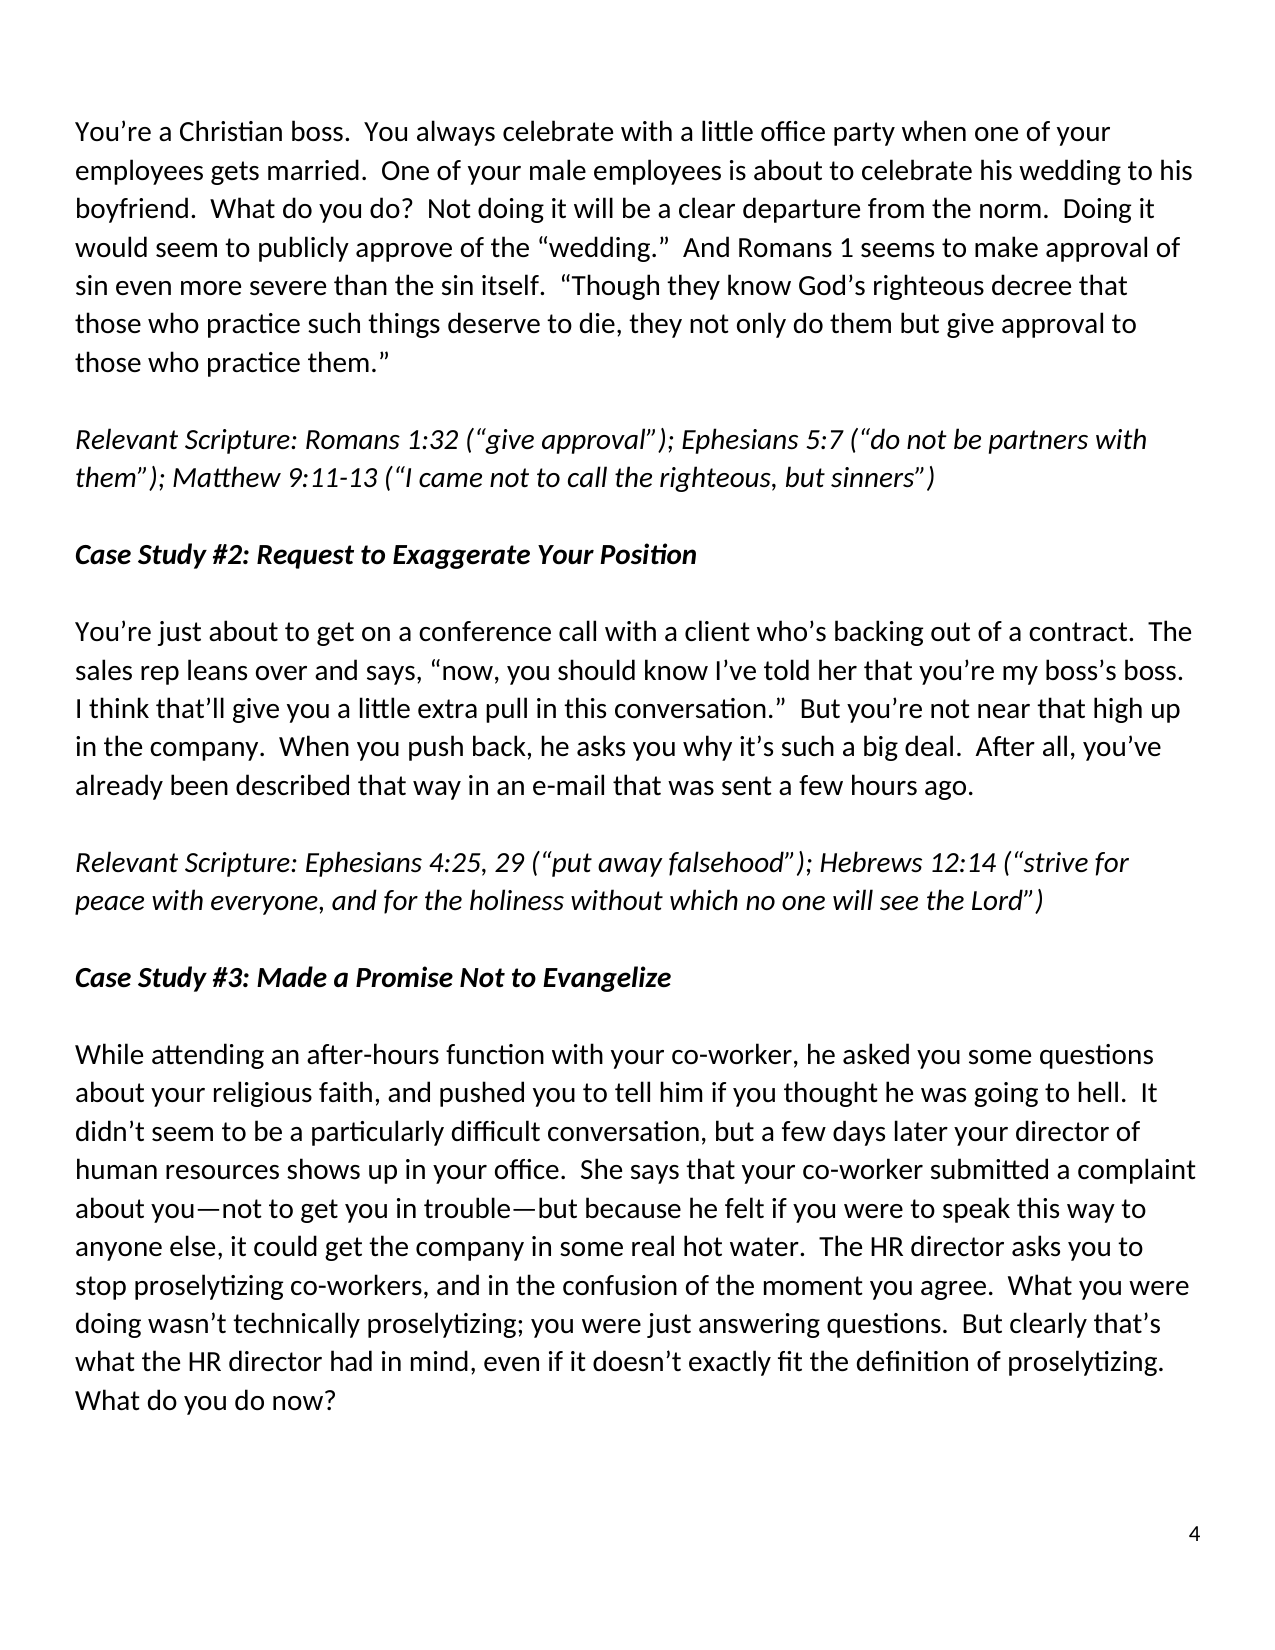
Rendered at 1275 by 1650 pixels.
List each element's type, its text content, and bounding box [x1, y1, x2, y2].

text You’re just about to get on a conference call with a client who’s backing out of a contract. The sales rep leans over and says, “now, you should know I’ve told her that you’re my boss’s boss. I think that’ll give you a little extra pull in this conversation.” But you’re not near that high up in the company. When you push back, he asks you why it’s such a big deal. After all, you’ve already been described that way in an e-mail that was sent a few hours ago. [75, 613, 1200, 802]
text Case Study #2: Request to Exaggerate Your Position [75, 536, 1200, 572]
text Relevant Scripture: Ephesians 4:25, 29 (“put away falsehood”); Hebrews 12:14 (“strive for peace with everyone, and for the holiness without which no one will see the Lord”) [75, 844, 1200, 918]
text While attending an after-hours function with your co-worker, he asked you some questions about your religious faith, and pushed you to tell him if you thought he was going to hell. It didn’t seem to be a particularly difficult conversation, but a few days later your director of human resources shows up in your office. She says that your co-worker submitted a complaint about you—not to get you in trouble—but because he felt if you were to speak this way to anyone else, it could get the company in some real hot water. The HR director asks you to stop proselytizing co-workers, and in the confusion of the moment you agree. What you were doing wasn’t technically proselytizing; you were just answering questions. But clearly that’s what the HR director had in mind, even if it doesn’t exactly fit the definition of proselytizing. What do you do now? [75, 1036, 1200, 1417]
text You’re a Christian boss. You always celebrate with a little office party when one of your employees gets married. One of your male employees is about to celebrate his wedding to his boyfriend. What do you do? Not doing it will be a clear departure from the norm. Doing it would seem to publicly approve of the “wedding.” And Romans 1 seems to make approval of sin even more severe than the sin itself. “Though they know God’s righteous decree that those who practice such things deserve to die, they not only do them but give approval to those who practice them.” [75, 113, 1200, 380]
text Case Study #3: Made a Promise Not to Evangelize [75, 959, 1200, 995]
text Relevant Scripture: Romans 1:32 (“give approval”); Ephesians 5:7 (“do not be partners with them”); Matthew 9:11-13 (“I came not to call the righteous, but sinners”) [75, 421, 1200, 495]
